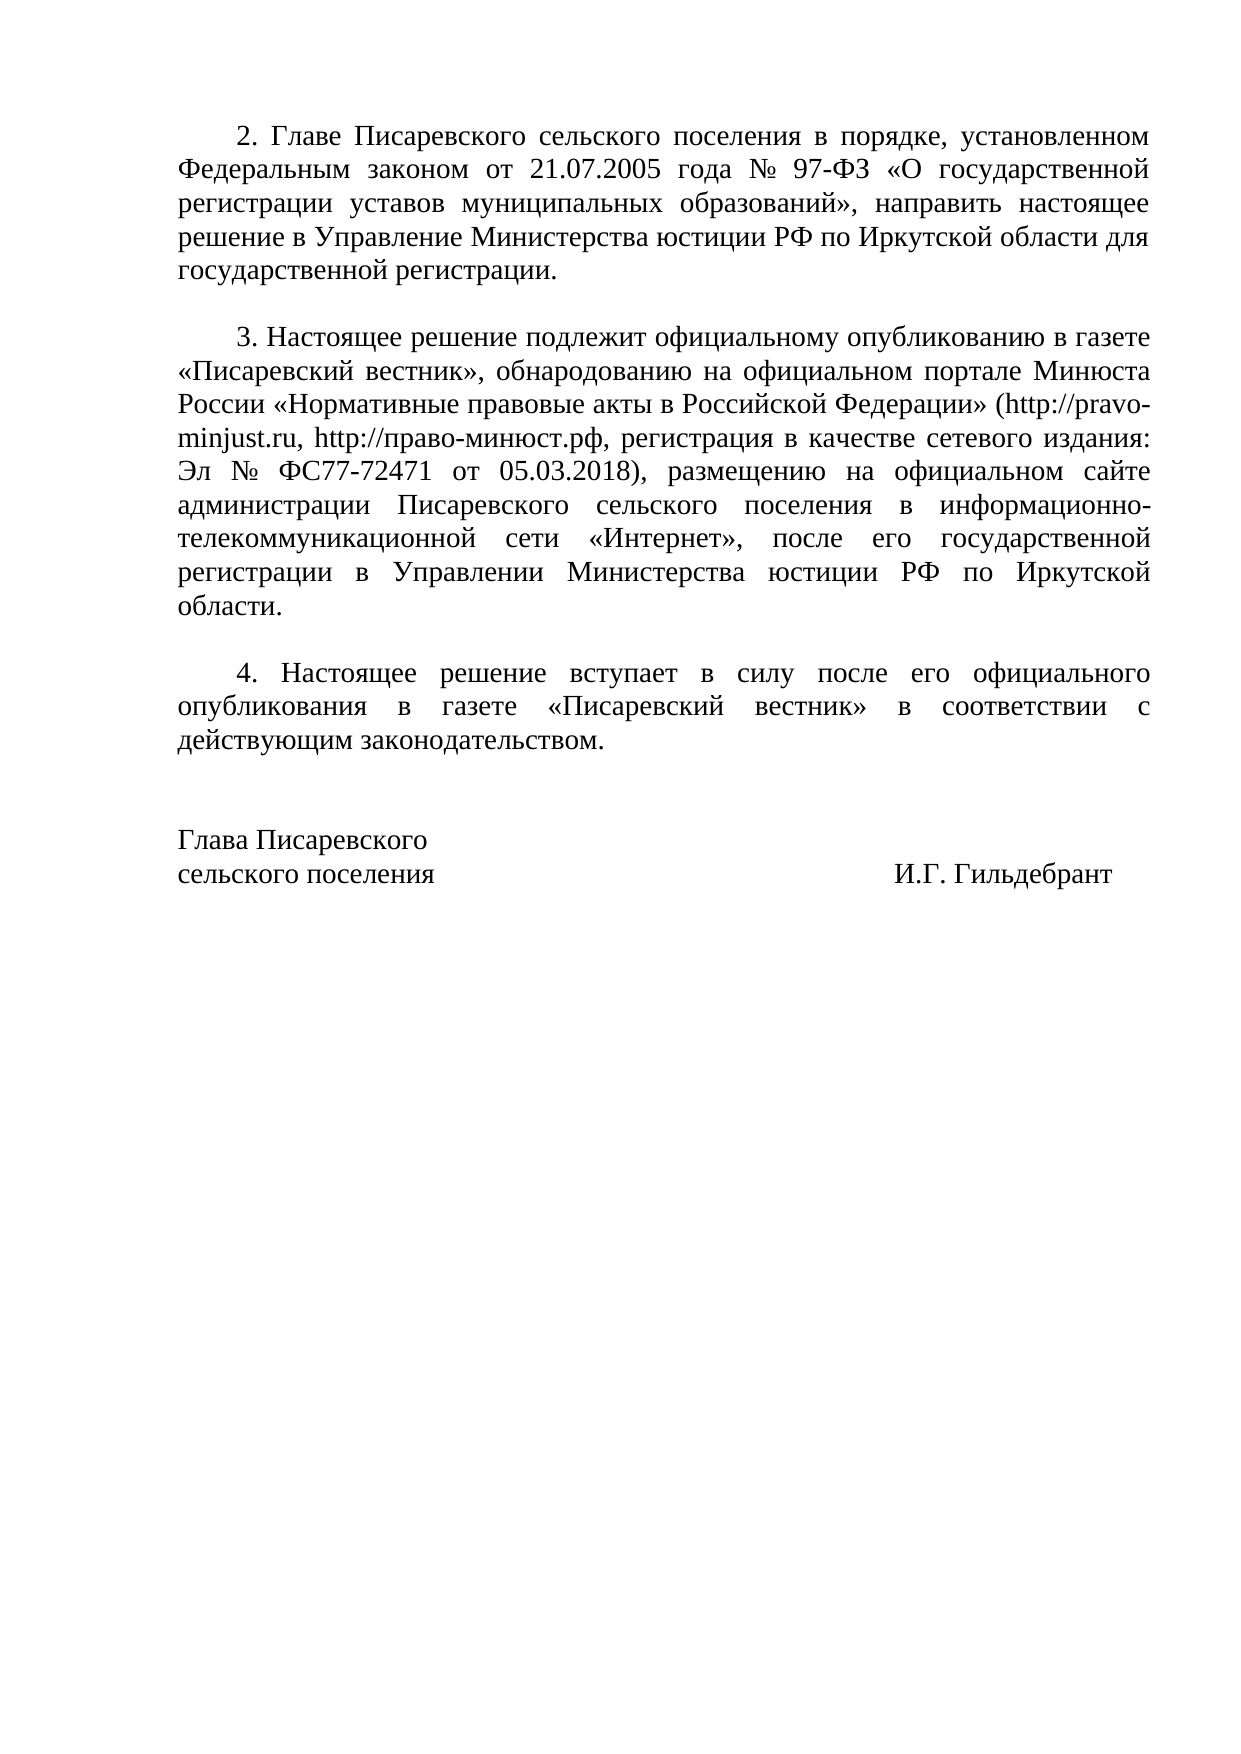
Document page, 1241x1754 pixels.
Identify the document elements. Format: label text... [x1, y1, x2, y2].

text Глава Писаревского [177, 822, 1152, 856]
text сельского поселения И.Г. Гильдебрант [177, 856, 1152, 889]
text 4. Настоящее решение вступает в силу после его официального опубликования в газете «Писаревский вестник» в соответствии с действующим законодательством. [177, 655, 1152, 755]
text 2. Главе Писаревского сельского поселения в порядке, установленном Федеральным законом от 21.07.2005 года № 97-ФЗ «О государственной регистрации уставов муниципальных образований», направить настоящее решение в Управление Министерства юстиции РФ по Иркутской области для государственной регистрации. [178, 118, 1150, 286]
text 3. Настоящее решение подлежит официальному опубликованию в газете «Писаревский вестник», обнародованию на официальном портале Минюста России «Нормативные правовые акты в Российской Федерации» (http://pravo-minjust.ru, http://право-минюст.рф, регистрация в качестве сетевого издания: Эл № ФС77-72471 от 05.03.2018), размещению на официальном сайте администрации Писаревского сельского поселения в информационно-телекоммуникационной сети «Интернет», после его государственной регистрации в Управлении Министерства юстиции РФ по Иркутской области. [177, 319, 1152, 621]
